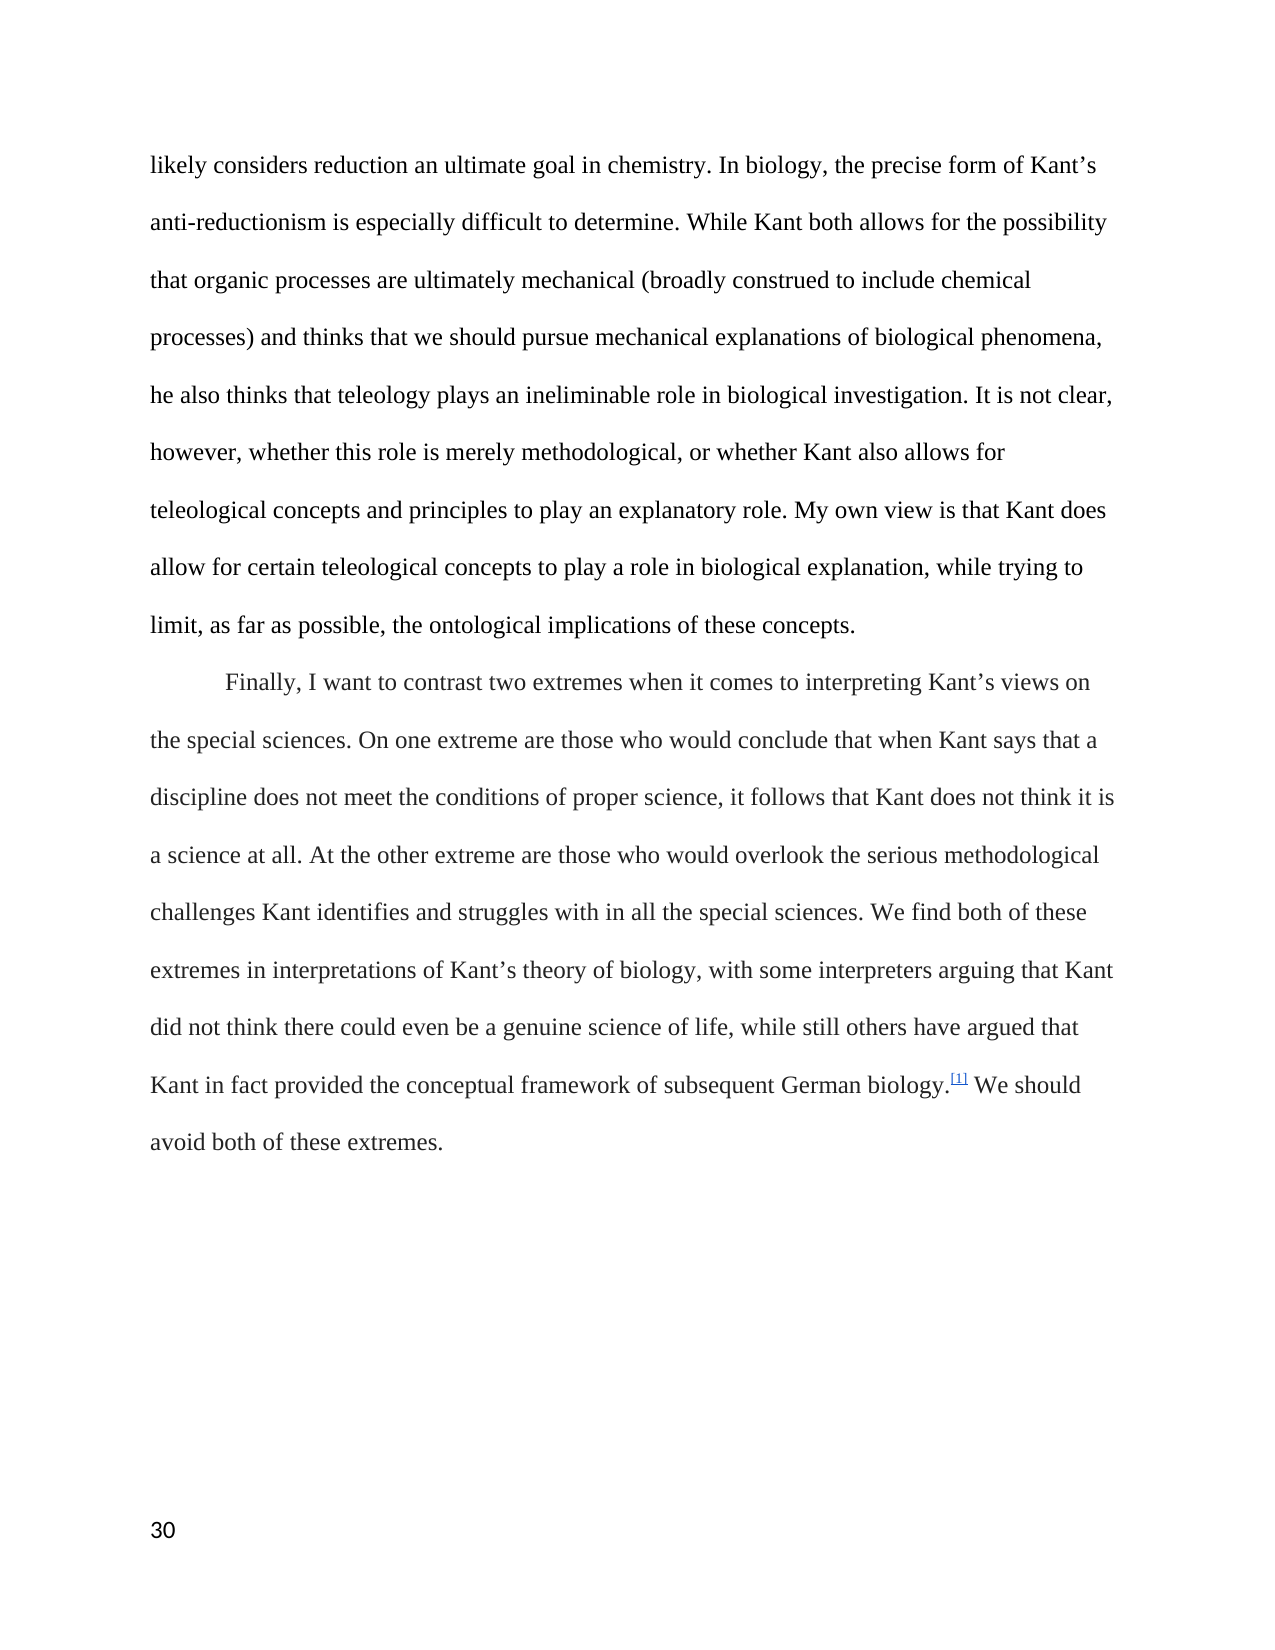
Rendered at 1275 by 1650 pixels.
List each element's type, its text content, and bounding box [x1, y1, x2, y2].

text Finally, I want to contrast two extremes when it comes to interpreting Kant’s views on the special sciences. On one extreme are those who would conclude that when Kant says that a discipline does not meet the conditions of proper science, it follows that Kant does not think it is a science at all. At the other extreme are those who would overlook the serious methodological challenges Kant identifies and struggles with in all the special sciences. We find both of these extremes in interpretations of Kant’s theory of biology, with some interpreters arguing that Kant did not think there could even be a genuine science of life, while still others have argued that Kant in fact provided the conceptual framework of subsequent German biology.[1] We should avoid both of these extremes. [150, 667, 1125, 1156]
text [150, 150, 1125, 639]
